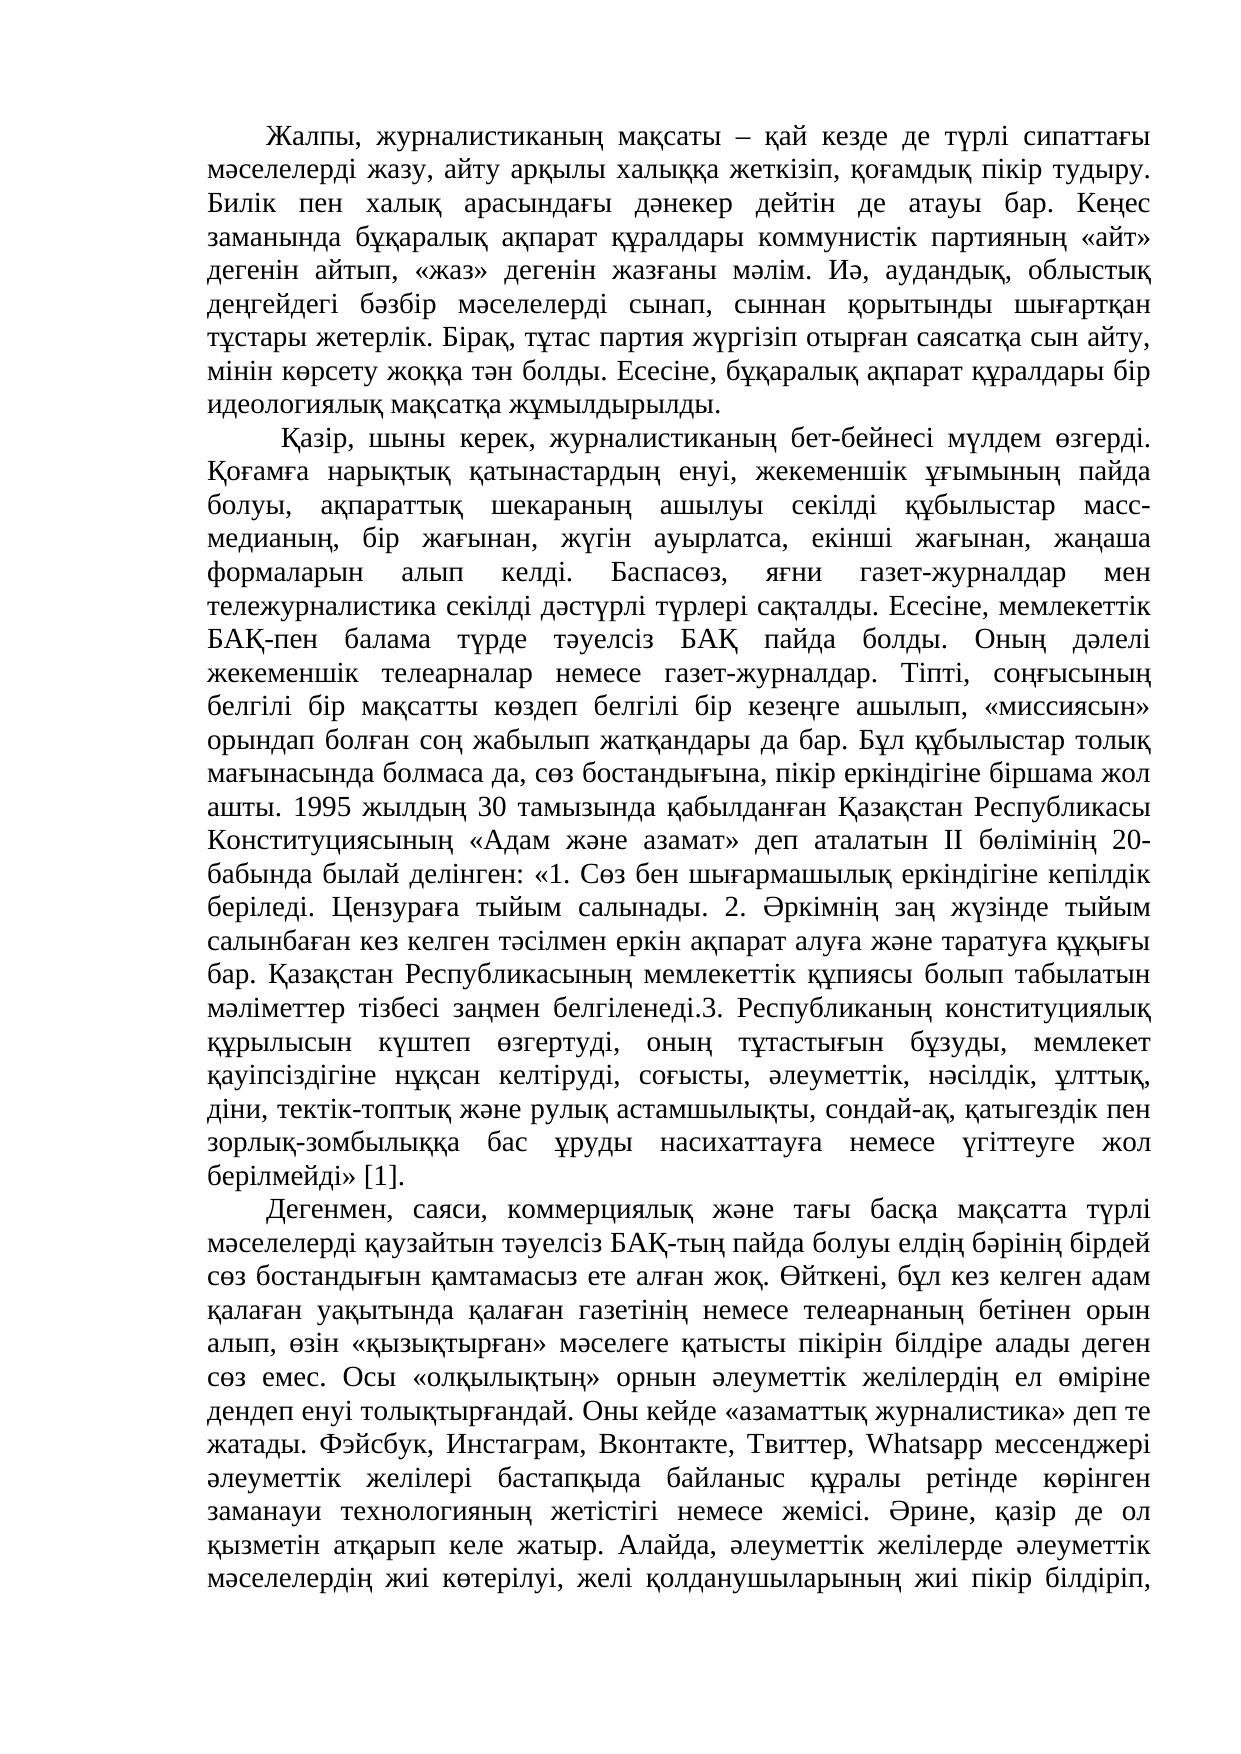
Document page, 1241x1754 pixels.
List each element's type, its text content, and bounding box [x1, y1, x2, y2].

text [207, 1191, 1152, 1594]
text Жалпы, журналистиканың мақсаты – қай кезде де түрлі сипаттағы мәселелерді жазу, айту арқылы халыққа жеткізіп, қоғамдық пікір тудыру. Билік пен халық арасындағы дәнекер дейтін де атауы бар. Кеңес заманында бұқаралық ақпарат құралдары коммунистік партияның «айт» дегенін айтып, «жаз» дегенін жазғаны мәлім. Иә, аудандық, облыстық деңгейдегі бәзбір мәселелерді сынап, сыннан қорытынды шығартқан тұстары жетерлік. Бірақ, тұтас партия жүргізіп отырған саясатқа сын айту, мінін көрсету жоққа тән болды. Есесіне, бұқаралық ақпарат құралдары бір идеологиялық мақсатқа жұмылдырылды. [207, 118, 1152, 420]
text Қазір, шыны керек, журналистиканың бет-бейнесі мүлдем өзгерді. Қоғамға нарықтық қатынастардың енуі, жекеменшік ұғымының пайда болуы, ақпараттық шекараның ашылуы секілді құбылыстар масс-медианың, бір жағынан, жүгін ауырлатса, екінші жағынан, жаңаша формаларын алып келді. Баспасөз, яғни газет-журналдар мен тележурналистика секілді дәстүрлі түрлері сақталды. Есесіне, мемлекеттік БАҚ-пен балама түрде тәуелсіз БАҚ пайда болды. Оның дәлелі жекеменшік телеарналар немесе газет-журналдар. Тіпті, соңғысының белгілі бір мақсатты көздеп белгілі бір кезеңге ашылып, «миссиясын» орындап болған соң жабылып жатқандары да бар. Бұл құбылыстар толық мағынасында болмаса да, сөз бостандығына, пікір еркіндігіне біршама жол ашты. 1995 жылдың 30 тамызында қабылданған Қазақстан Республикасы Конституциясының «Адам және азамат» деп аталатын II бөлімінің 20-бабында былай делінген: «1. Сөз бен шығармашылық еркiндiгiне кепiлдiк берiледi. Цензураға тыйым салынады. 2. Әркiмнiң заң жүзiнде тыйым салынбаған кез келген тәсiлмен еркiн ақпарат алуға және таратуға құқығы бар. Қазақстан Республикасының мемлекеттік құпиясы болып табылатын мәлiметтер тiзбесi заңмен белгiленедi.3. Республиканың конституциялық құрылысын күштеп өзгертудi, оның тұтастығын бұзуды, мемлекет қауiпсiздiгiне нұқсан келтiрудi, соғысты, әлеуметтiк, нәсiлдiк, ұлттық, дiни, тектiк-топтық және рулық астамшылықты, сондай-ақ, қатыгездiк пен зорлық-зомбылыққа бас ұруды насихаттауға немесе үгiттеуге жол берiлмейдi» [1]. [207, 420, 1152, 1191]
